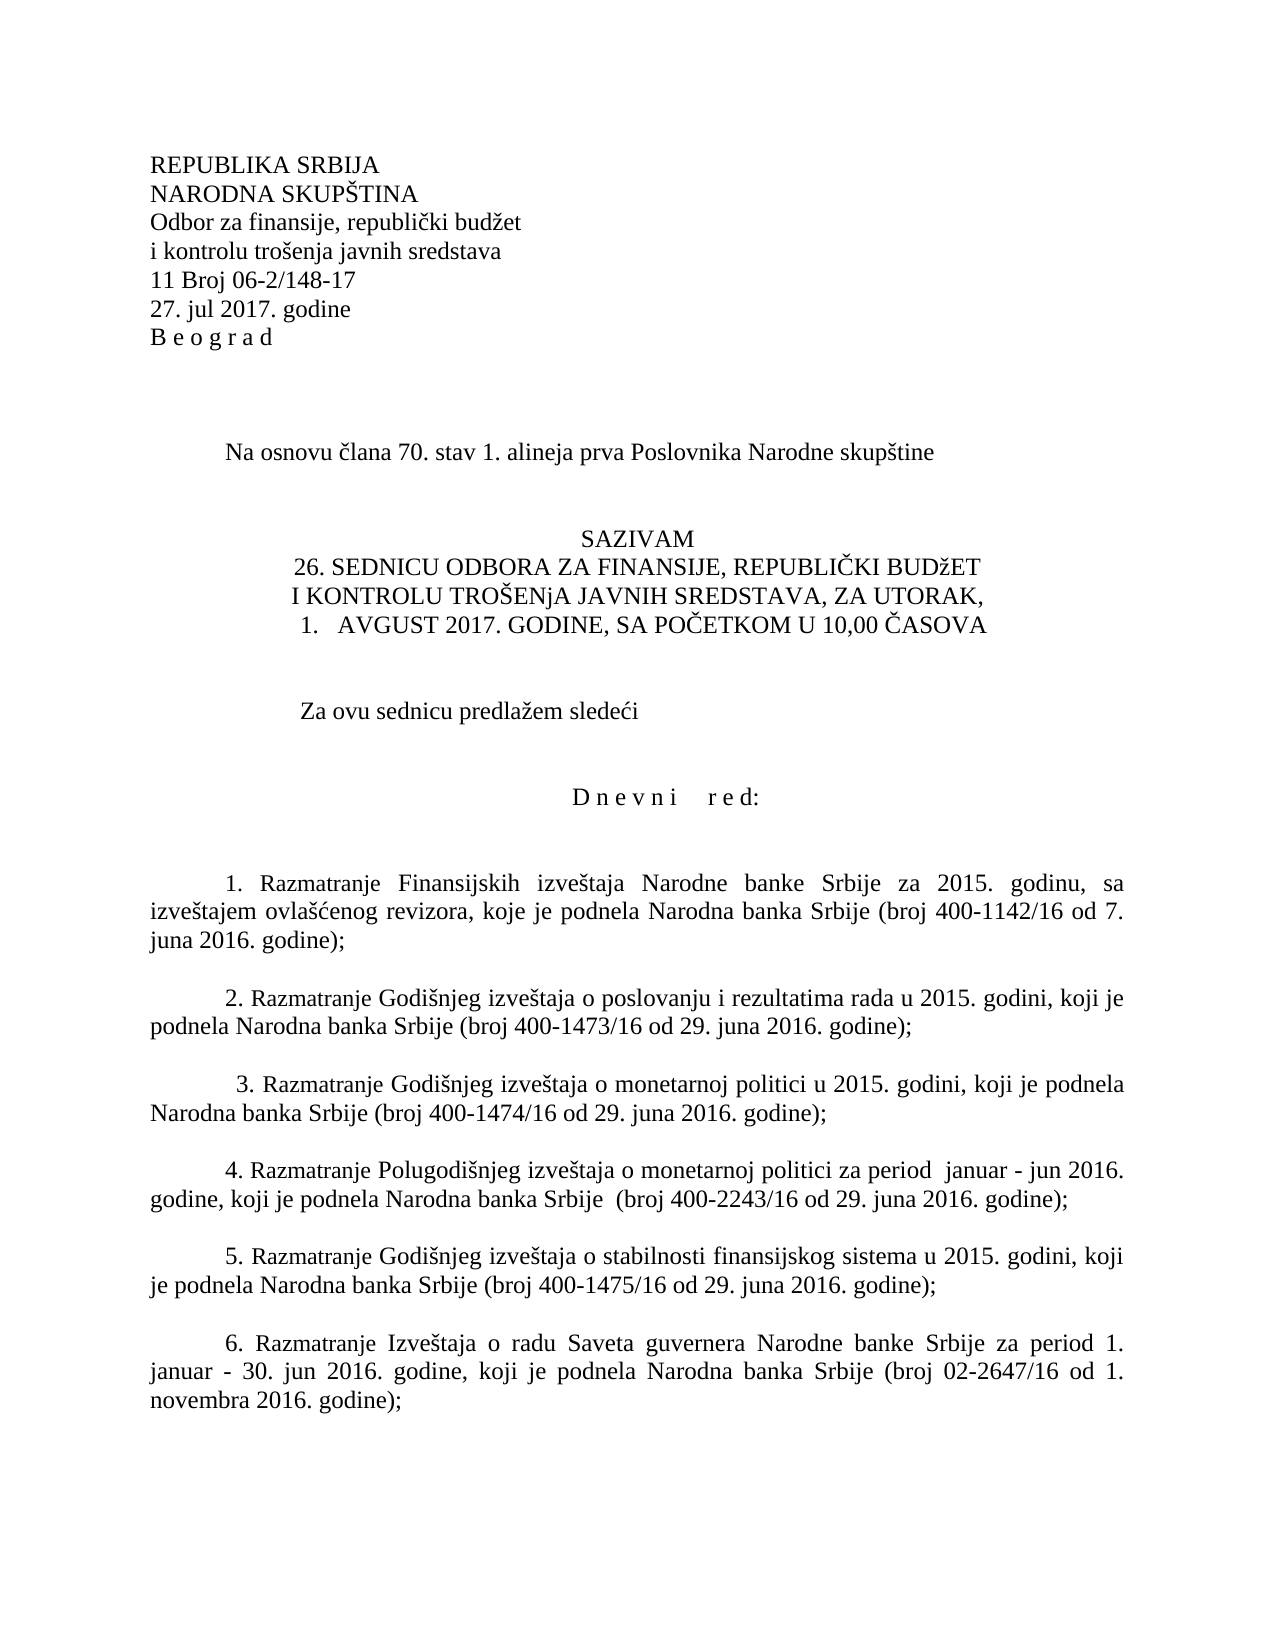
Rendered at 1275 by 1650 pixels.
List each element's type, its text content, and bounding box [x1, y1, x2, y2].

text 6. Razmatranje Izveštaja o radu Saveta guvernera Narodne banke Srbije za period 1. januar - 30. jun 2016. godine, koji je podnela Narodna banka Srbije (broj 02-2647/16 od 1. novembra 2016. godine); [150, 1328, 1125, 1414]
text 4. Razmatranje Polugodišnjeg izveštaja o monetarnoj politici za period januar - jun 2016. godine, koji je podnela Narodna banka Srbije (broj 400-2243/16 od 29. juna 2016. godine); [150, 1155, 1125, 1213]
text I KONTROLU TROŠENjA JAVNIH SREDSTAVA, ZA UTORAK, [150, 581, 1125, 610]
text 5. Razmatranje Godišnjeg izveštaja o stabilnosti finansijskog sistema u 2015. godini, koji je podnela Narodna banka Srbije (broj 400-1475/16 od 29. juna 2016. godine); [150, 1241, 1125, 1299]
text 26. SEDNICU ODBORA ZA FINANSIJE, REPUBLIČKI BUDžET [150, 552, 1125, 581]
text B e o g r a d [150, 322, 1125, 351]
text 2. Razmatranje Godišnjeg izveštaja o poslovanju i rezultatima rada u 2015. godini, koji je podnela Narodna banka Srbije (broj 400-1473/16 od 29. juna 2016. godine); [150, 983, 1125, 1040]
text i kontrolu trošenja javnih sredstava [150, 236, 1125, 265]
list AVGUST 2017. GODINE, SA POČETKOM U 10,00 ČASOVA [300, 610, 1125, 639]
text Na osnovu člana 70. stav 1. alineja prva Poslovnika Narodne skupštine [150, 437, 1125, 466]
text 11 Broj 06-2/148-17 [150, 265, 1125, 294]
text NARODNA SKUPŠTINA [150, 179, 1125, 207]
text 3. Razmatranje Godišnjeg izveštaja o monetarnoj politici u 2015. godini, koji je podnela Narodna banka Srbije (broj 400-1474/16 od 29. juna 2016. godine); [150, 1069, 1125, 1126]
text Odbor za finansije, republički budžet [150, 207, 1125, 236]
text D n e v n i r e d: [150, 782, 1125, 811]
list 1. Razmatranje Finansijskih izveštaja Narodne banke Srbije za 2015. godinu, sa izveštajem ovlašćenog revizora, koje je podnela Narodna banka Srbije (broj 400-1142/16 od 7. juna 2016. godine); [150, 868, 1125, 954]
text REPUBLIKA SRBIJA [150, 150, 1125, 179]
text 27. jul 2017. godine [150, 294, 1125, 322]
text SAZIVAM [150, 524, 1125, 552]
text Za ovu sednicu predlažem sledeći [150, 696, 1125, 725]
